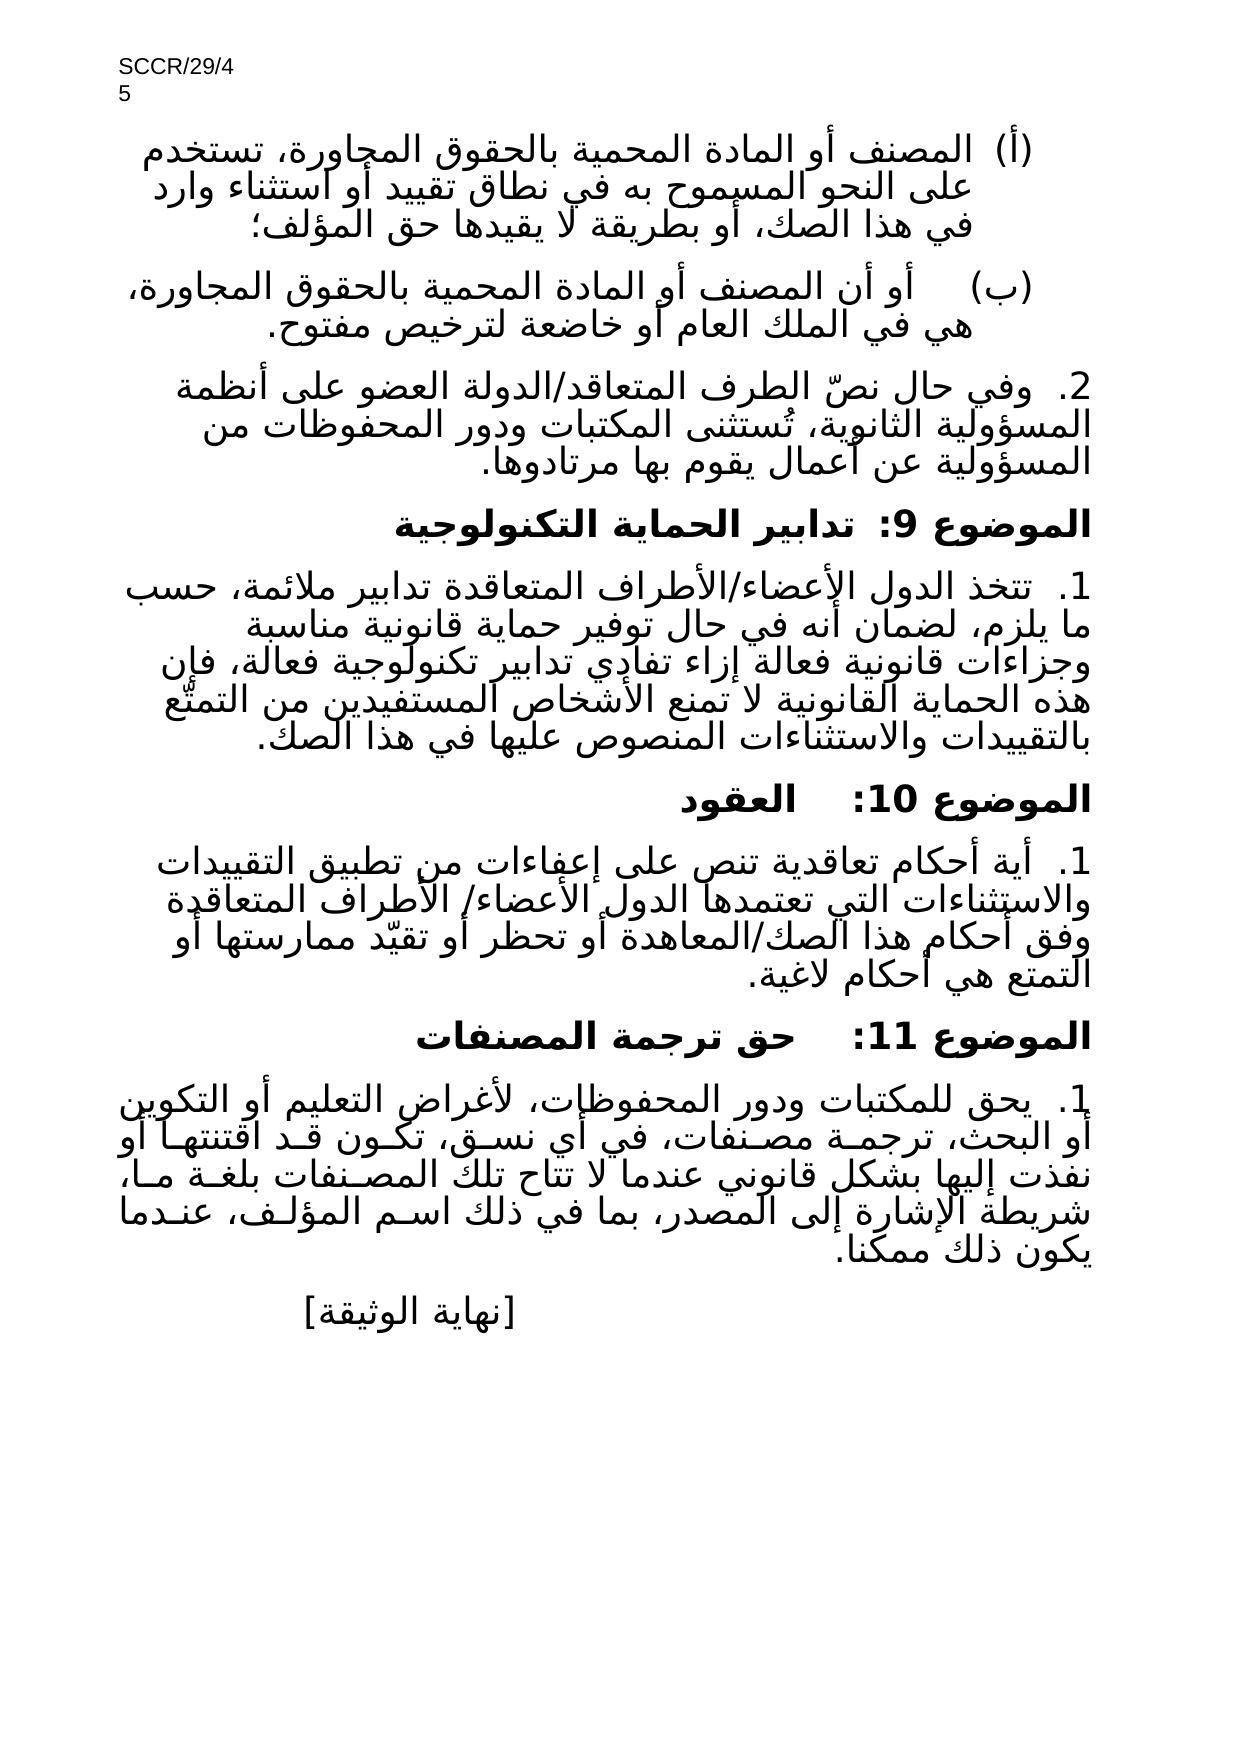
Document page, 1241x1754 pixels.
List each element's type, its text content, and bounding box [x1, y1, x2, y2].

text الموضوع 10: العقود [118, 782, 1092, 820]
text 2. وفي حال نصّ الطرف المتعاقد/الدولة العضو على أنظمة المسؤولية الثانوية، تُستثنى المكتبات ودور المحفوظات من المسؤولية عن أعمال يقوم بها مرتادوها. [118, 370, 1093, 482]
text 1. أية أحكام تعاقدية تنص على إعفاءات من تطبيق التقييدات والاستثناءات التي تعتمدها الدول الأعضاء/ الأطراف المتعاقدة وفق أحكام هذا الصك/المعاهدة أو تحظر أو تقيّد ممارستها أو التمتع هي أحكام لاغية. [118, 845, 1093, 995]
text 1. تتخذ الدول الأعضاء/الأطراف المتعاقدة تدابير ملائمة، حسب ما يلزم، لضمان أنه في حال توفير حماية قانونية مناسبة وجزاءات قانونية فعالة إزاء تفادي تدابير تكنولوجية فعالة، فإن هذه الحماية القانونية لا تمنع الأشخاص المستفيدين من التمتّع بالتقييدات والاستثناءات المنصوص عليها في هذا الصك. [118, 570, 1093, 757]
text (أ) المصنف أو المادة المحمية بالحقوق المجاورة، تستخدم على النحو المسموح به في نطاق تقييد أو استثناء وارد في هذا الصك، أو بطريقة لا يقيدها حق المؤلف؛ [118, 132, 1033, 245]
list 1. يحق للمكتبات ودور المحفوظات، لأغراض التعليم أو التكوين أو البحث، ترجمة مصنفات، في أي نسق، تكون قد اقتنتها أو نفذت إليها بشكل قانوني عندما لا تتاح تلك المصنفات بلغة ما، شريطة الإشارة إلى المصدر، بما في ذلك اسم المؤلف، عندما يكون ذلك ممكنا. [118, 1082, 1092, 1270]
text [نهاية الوثيقة] [118, 1295, 403, 1332]
text [نهاية الوثيقة] [469, 1295, 516, 1332]
text الموضوع 11: حق ترجمة المصنفات [1030, 1020, 1092, 1057]
text الموضوع 9: تدابير الحماية التكنولوجية [118, 507, 1092, 545]
text (ب) أو أن المصنف أو المادة المحمية بالحقوق المجاورة، هي في الملك العام أو خاضعة لترخيص مفتوح. [118, 270, 1033, 345]
text [نهاية الوثيقة] [387, 1295, 479, 1332]
text الموضوع 11: حق ترجمة المصنفات [118, 1020, 1069, 1057]
